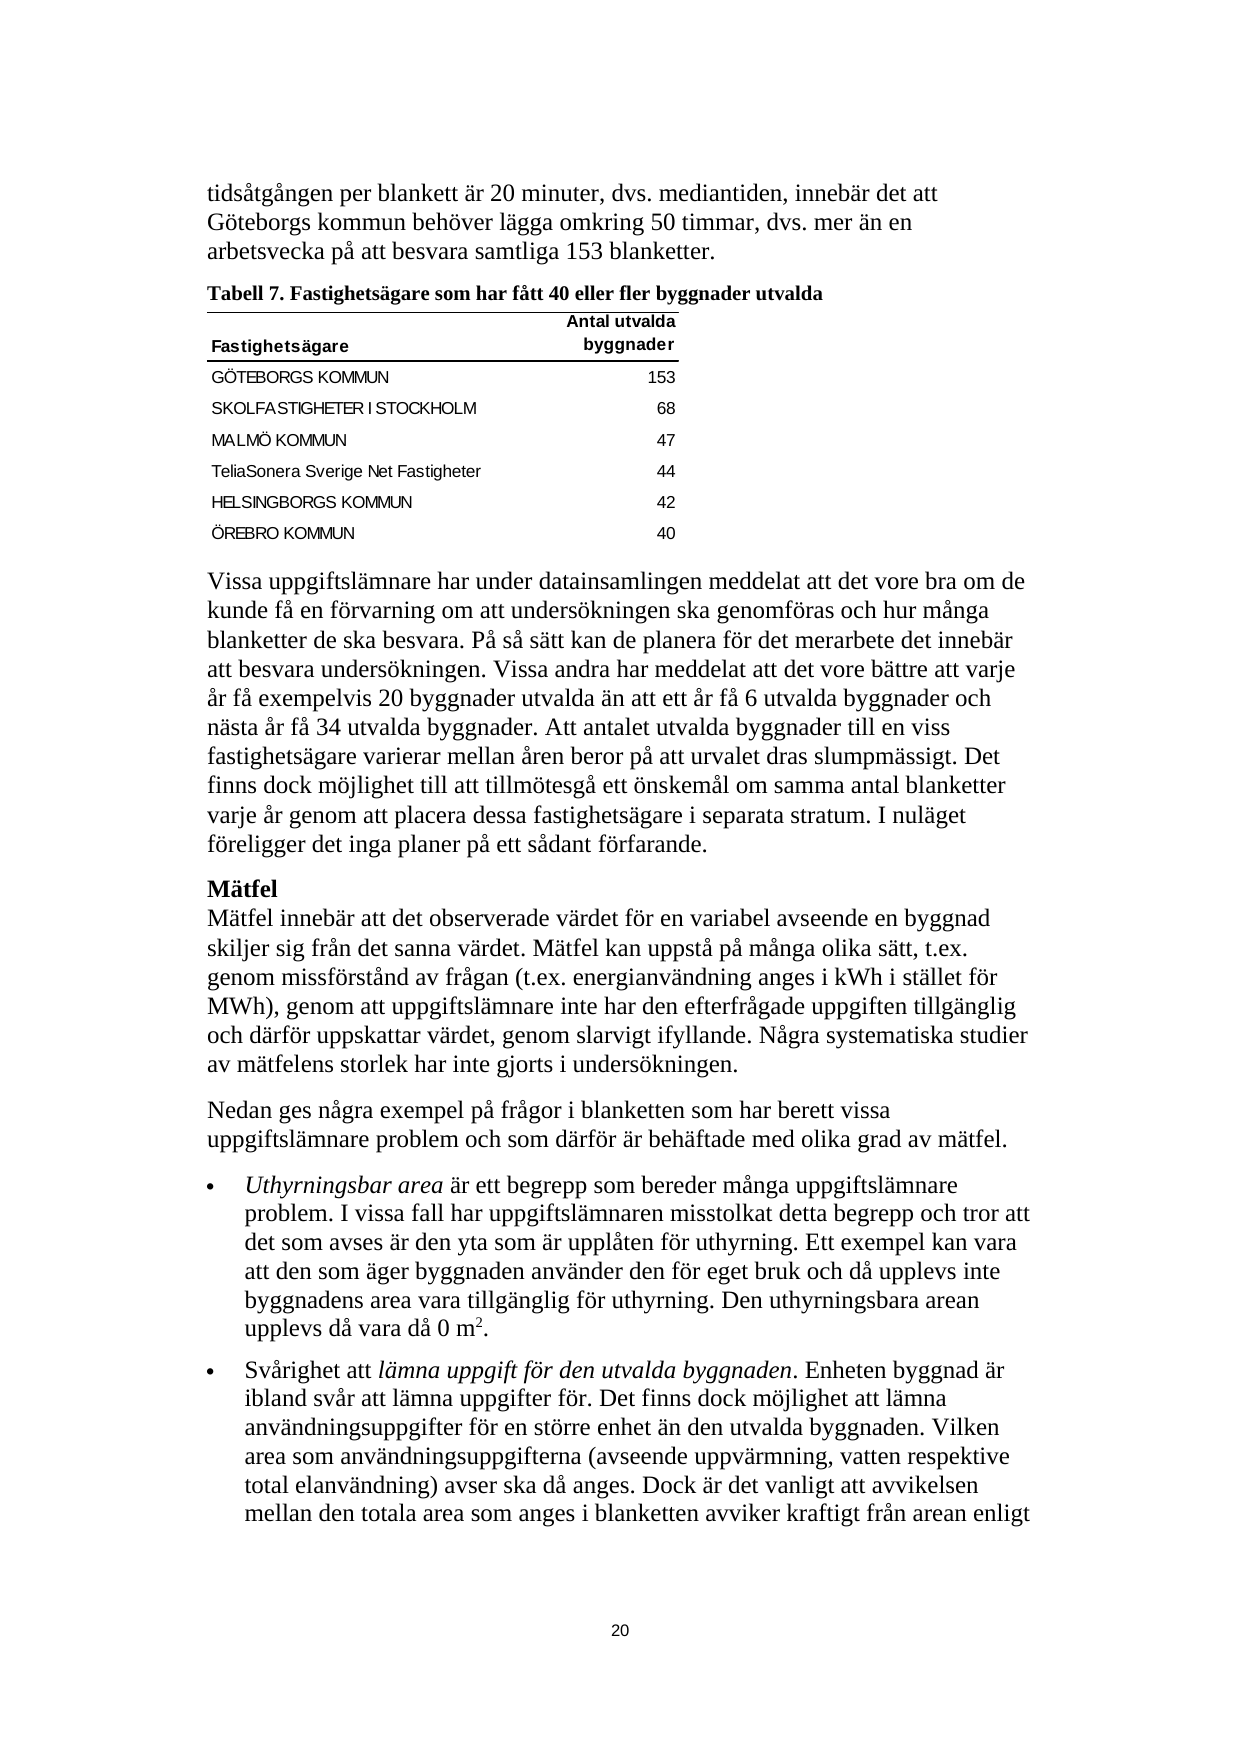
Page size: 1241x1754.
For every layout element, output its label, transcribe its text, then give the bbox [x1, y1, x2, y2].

text Nedan ges några exempel på frågor i blanketten som har berett vissa uppgiftslämnare problem och som därför är behäftade med olika grad av mätfel. [207, 1095, 1033, 1153]
text Vissa uppgiftslämnare har under datainsamlingen meddelat att det vore bra om de kunde få en förvarning om att undersökningen ska genomföras och hur många blanketter de ska besvara. På så sätt kan de planera för det merarbete det innebär att besvara undersökningen. Vissa andra har meddelat att det vore bättre att varje år få exempelvis 20 byggnader utvalda än att ett år få 6 utvalda byggnader och nästa år få 34 utvalda byggnader. Att antalet utvalda byggnader till en viss fastighetsägare varierar mellan åren beror på att urvalet dras slumpmässigt. Det finns dock möjlighet till att tillmötesgå ett önskemål om samma antal blanketter varje år genom att placera dessa fastighetsägare i separata stratum. I nuläget föreligger det inga planer på ett sådant förfarande. [207, 566, 1033, 858]
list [207, 1355, 1033, 1527]
subtitle Mätfel [207, 874, 1033, 903]
text Tabell 7. Fastighetsägare som har fått 40 eller fler byggnader utvalda [207, 281, 1033, 305]
text Mätfel innebär att det observerade värdet för en variabel avseende en byggnad skiljer sig från det sanna värdet. Mätfel kan uppstå på många olika sätt, t.ex. genom missförstånd av frågan (t.ex. energianvändning anges i kWh i stället för MWh), genom att uppgiftslämnare inte har den efterfrågade uppgiften tillgänglig och därför uppskattar värdet, genom slarvigt ifyllande. Några systematiska studier av mätfelens storlek har inte gjorts i undersökningen. [207, 903, 1033, 1078]
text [207, 177, 1033, 265]
list Uthyrningsbar area är ett begrepp som bereder många uppgiftslämnare problem. I vissa fall har uppgiftslämnaren misstolkat detta begrepp och tror att det som avses är den yta som är upplåten för uthyrning. Ett exempel kan vara att den som äger byggnaden använder den för eget bruk och då upplevs inte byggnadens area vara tillgänglig för uthyrning. Den uthyrningsbara arean upplevs då vara då 0 m2. [207, 1170, 1033, 1342]
